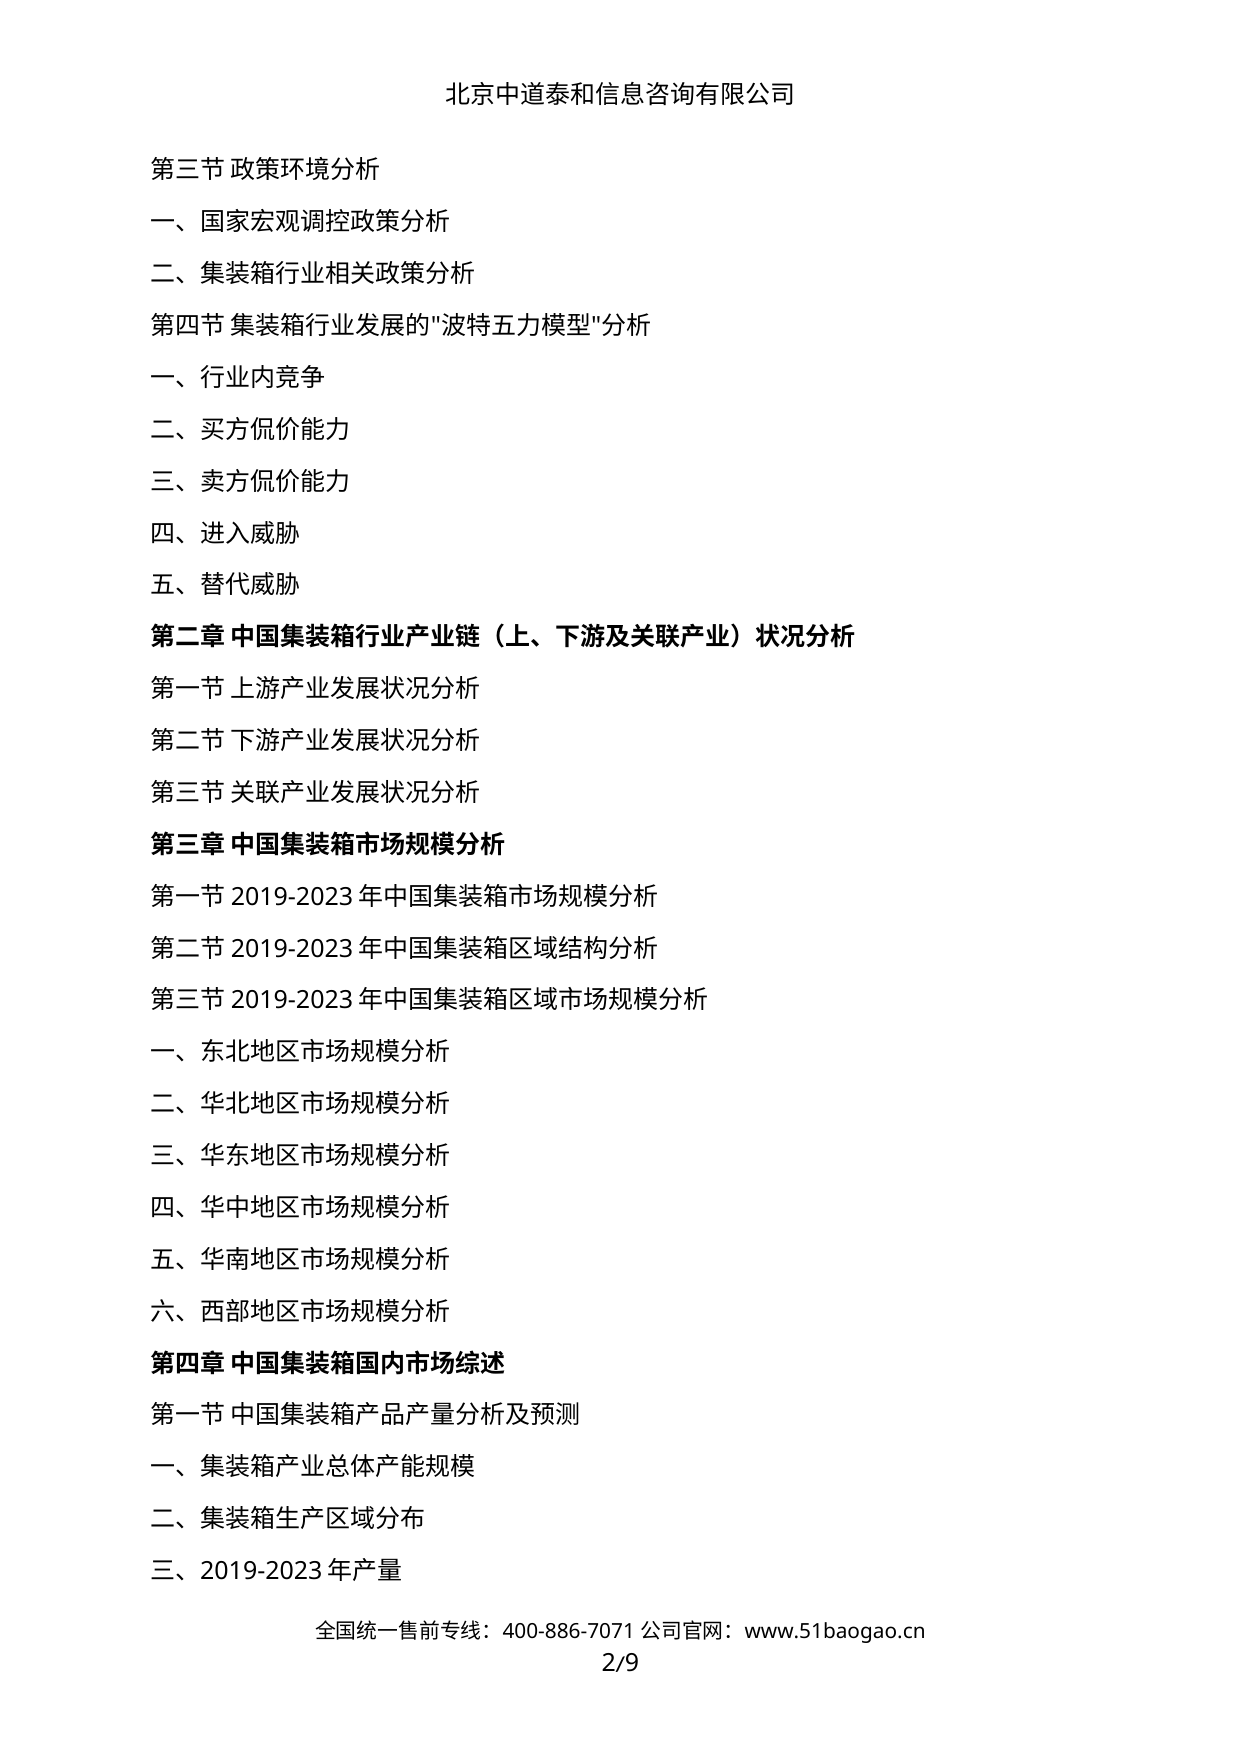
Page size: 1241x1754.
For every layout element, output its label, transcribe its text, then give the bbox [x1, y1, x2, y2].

text 第三节 关联产业发展状况分析 [150, 772, 1090, 809]
text 二、买方侃价能力 [150, 409, 1090, 446]
text 五、替代威胁 [150, 565, 1090, 601]
text 第三节 2019-2023年中国集装箱区域市场规模分析 [150, 980, 1090, 1016]
text 第三节 政策环境分析 [150, 150, 1090, 186]
text 第二章 中国集装箱行业产业链（上、下游及关联产业）状况分析 [150, 617, 1090, 653]
text 二、华北地区市场规模分析 [150, 1084, 1090, 1120]
text 三、华东地区市场规模分析 [150, 1136, 1090, 1172]
text 第二节 2019-2023年中国集装箱区域结构分析 [150, 928, 1090, 964]
text 三、卖方侃价能力 [150, 461, 1090, 497]
text 第二节 下游产业发展状况分析 [150, 721, 1090, 757]
text 一、东北地区市场规模分析 [150, 1032, 1090, 1068]
text 一、行业内竞争 [150, 357, 1090, 394]
text 五、华南地区市场规模分析 [150, 1239, 1090, 1276]
text 第三章 中国集装箱市场规模分析 [150, 824, 1090, 861]
text 第四节 集装箱行业发展的"波特五力模型"分析 [150, 306, 1090, 342]
text 四、华中地区市场规模分析 [150, 1187, 1090, 1224]
text 三、2019-2023年产量 [150, 1551, 1090, 1587]
text 第一节 上游产业发展状况分析 [150, 669, 1090, 705]
text 一、国家宏观调控政策分析 [150, 202, 1090, 238]
text 一、集装箱产业总体产能规模 [150, 1447, 1090, 1483]
text 第四章 中国集装箱国内市场综述 [150, 1343, 1090, 1379]
text 第一节 中国集装箱产品产量分析及预测 [150, 1395, 1090, 1431]
text 六、西部地区市场规模分析 [150, 1291, 1090, 1327]
text 四、进入威胁 [150, 513, 1090, 549]
text 第一节 2019-2023年中国集装箱市场规模分析 [150, 876, 1090, 912]
text 二、集装箱生产区域分布 [150, 1499, 1090, 1535]
text 二、集装箱行业相关政策分析 [150, 254, 1090, 290]
